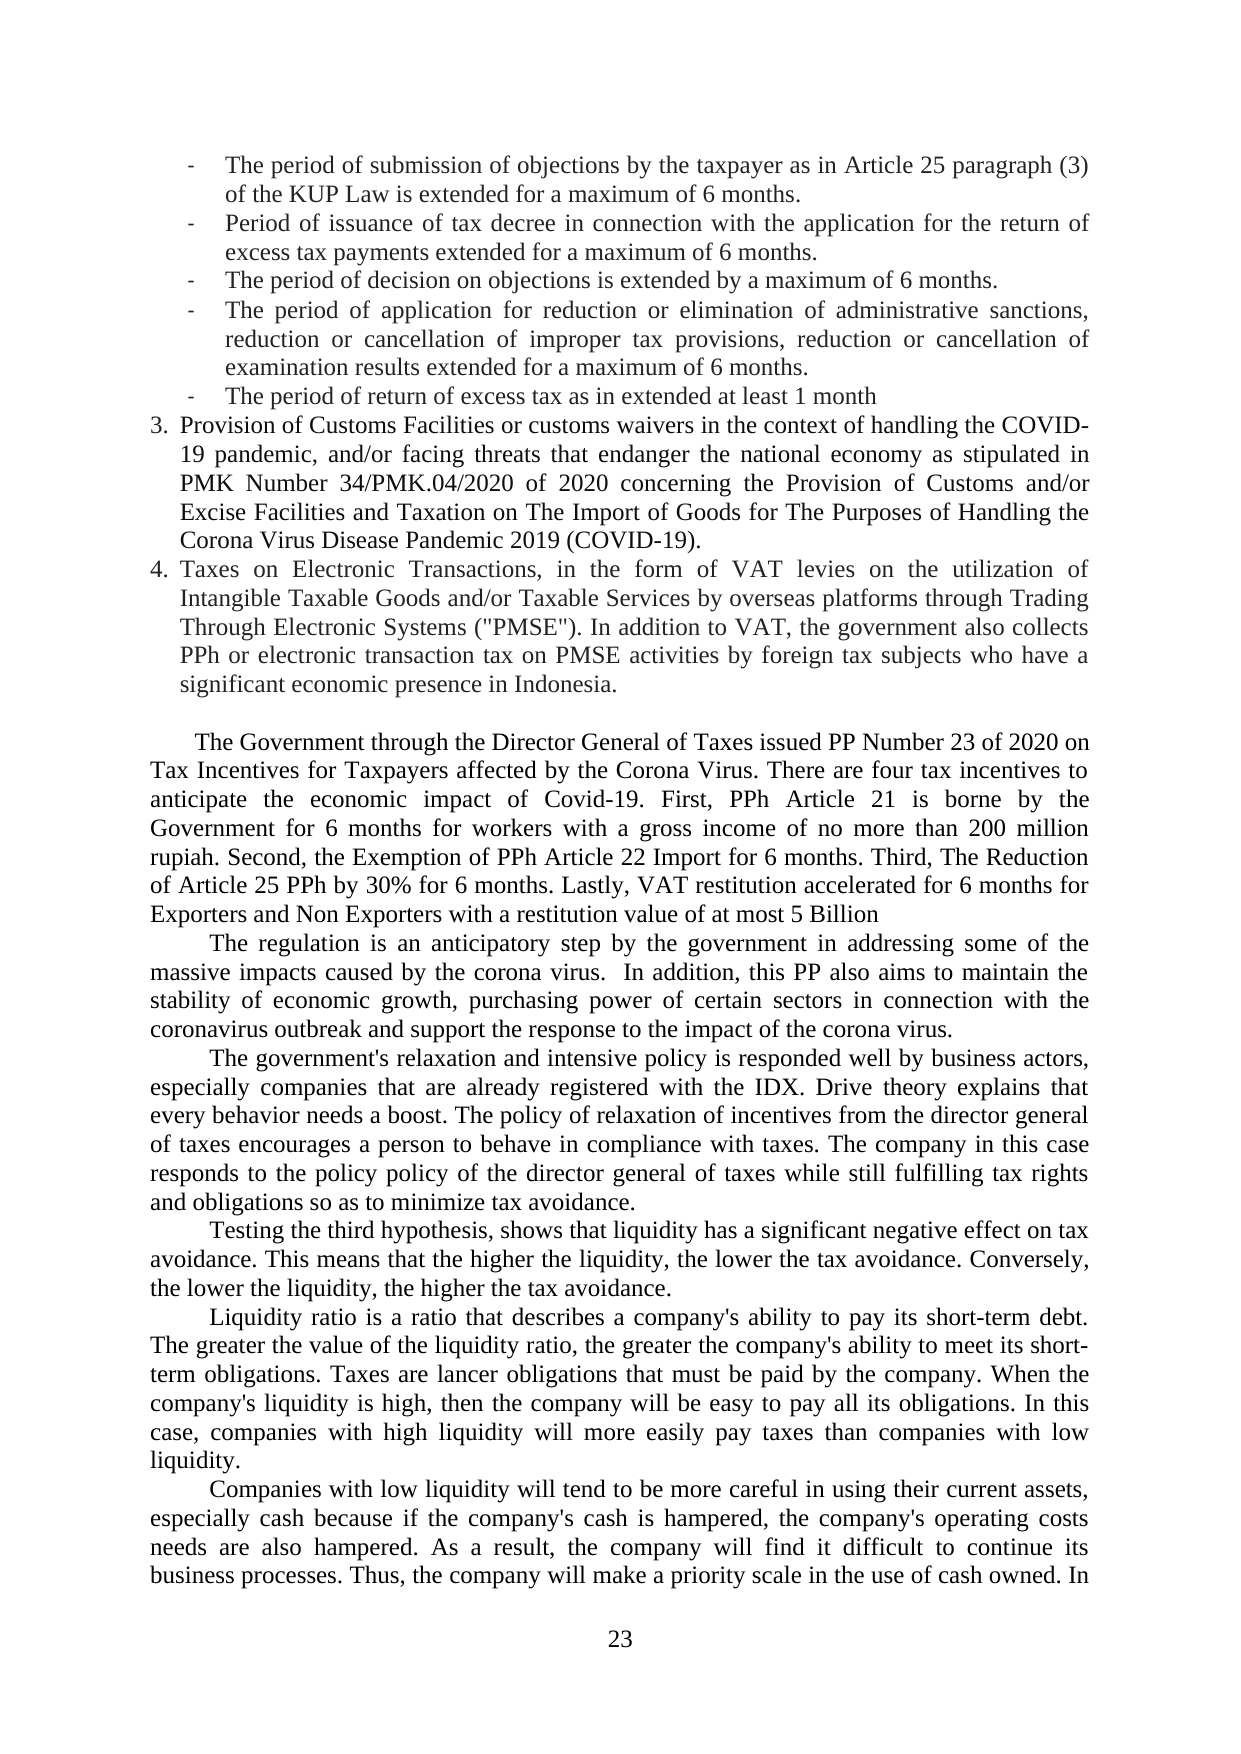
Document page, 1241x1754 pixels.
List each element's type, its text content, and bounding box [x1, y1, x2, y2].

text The regulation is an anticipatory step by the government in addressing some of the massive impacts caused by the corona virus. In addition, this PP also aims to maintain the stability of economic growth, purchasing power of certain sectors in connection with the coronavirus outbreak and support the response to the impact of the corona virus. [150, 928, 1090, 1043]
text The government's relaxation and intensive policy is responded well by business actors, especially companies that are already registered with the IDX. Drive theory explains that every behavior needs a boost. The policy of relaxation of incentives from the director general of taxes encourages a person to behave in compliance with taxes. The company in this case responds to the policy policy of the director general of taxes while still fulfilling tax rights and obligations so as to minimize tax avoidance. [150, 1043, 1090, 1215]
list The period of application for reduction or elimination of administrative sanctions, reduction or cancellation of improper tax provisions, reduction or cancellation of examination results extended for a maximum of 6 months. [187, 295, 1090, 381]
list Taxes on Electronic Transactions, in the form of VAT levies on the utilization of Intangible Taxable Goods and/or Taxable Services by overseas platforms through Trading Through Electronic Systems ("PMSE"). In addition to VAT, the government also collects PPh or electronic transaction tax on PMSE activities by foreign tax subjects who have a significant economic presence in Indonesia. [150, 554, 1090, 698]
text The Government through the Director General of Taxes issued PP Number 23 of 2020 on Tax Incentives for Taxpayers affected by the Corona Virus. There are four tax incentives to anticipate the economic impact of Covid-19. First, PPh Article 21 is borne by the Government for 6 months for workers with a gross income of no more than 200 million rupiah. Second, the Exemption of PPh Article 22 Import for 6 months. Third, The Reduction of Article 25 PPh by 30% for 6 months. Lastly, VAT restitution accelerated for 6 months for Exporters and Non Exporters with a restitution value of at most 5 Billion [150, 727, 1090, 928]
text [150, 1474, 1090, 1589]
text Testing the third hypothesis, shows that liquidity has a significant negative effect on tax avoidance. This means that the higher the liquidity, the lower the tax avoidance. Conversely, the lower the liquidity, the higher the tax avoidance. [150, 1215, 1090, 1302]
text Liquidity ratio is a ratio that describes a company's ability to pay its short-term debt. The greater the value of the liquidity ratio, the greater the company's ability to meet its short-term obligations. Taxes are lancer obligations that must be paid by the company. When the company's liquidity is high, then the company will be easy to pay all its obligations. In this case, companies with high liquidity will more easily pay taxes than companies with low liquidity. [150, 1302, 1090, 1474]
list The period of decision on objections is extended by a maximum of 6 months. [187, 266, 1090, 295]
list Provision of Customs Facilities or customs waivers in the context of handling the COVID-19 pandemic, and/or facing threats that endanger the national economy as stipulated in PMK Number 34/PMK.04/2020 of 2020 concerning the Provision of Customs and/or Excise Facilities and Taxation on The Import of Goods for The Purposes of Handling the Corona Virus Disease Pandemic 2019 (COVID-19). [150, 410, 1090, 554]
list The period of return of excess tax as in extended at least 1 month [187, 381, 1090, 410]
list Period of issuance of tax decree in connection with the application for the return of excess tax payments extended for a maximum of 6 months. [187, 208, 1090, 266]
list The period of submission of objections by the taxpayer as in Article 25 paragraph (3) of the KUP Law is extended for a maximum of 6 months. [187, 150, 1090, 208]
